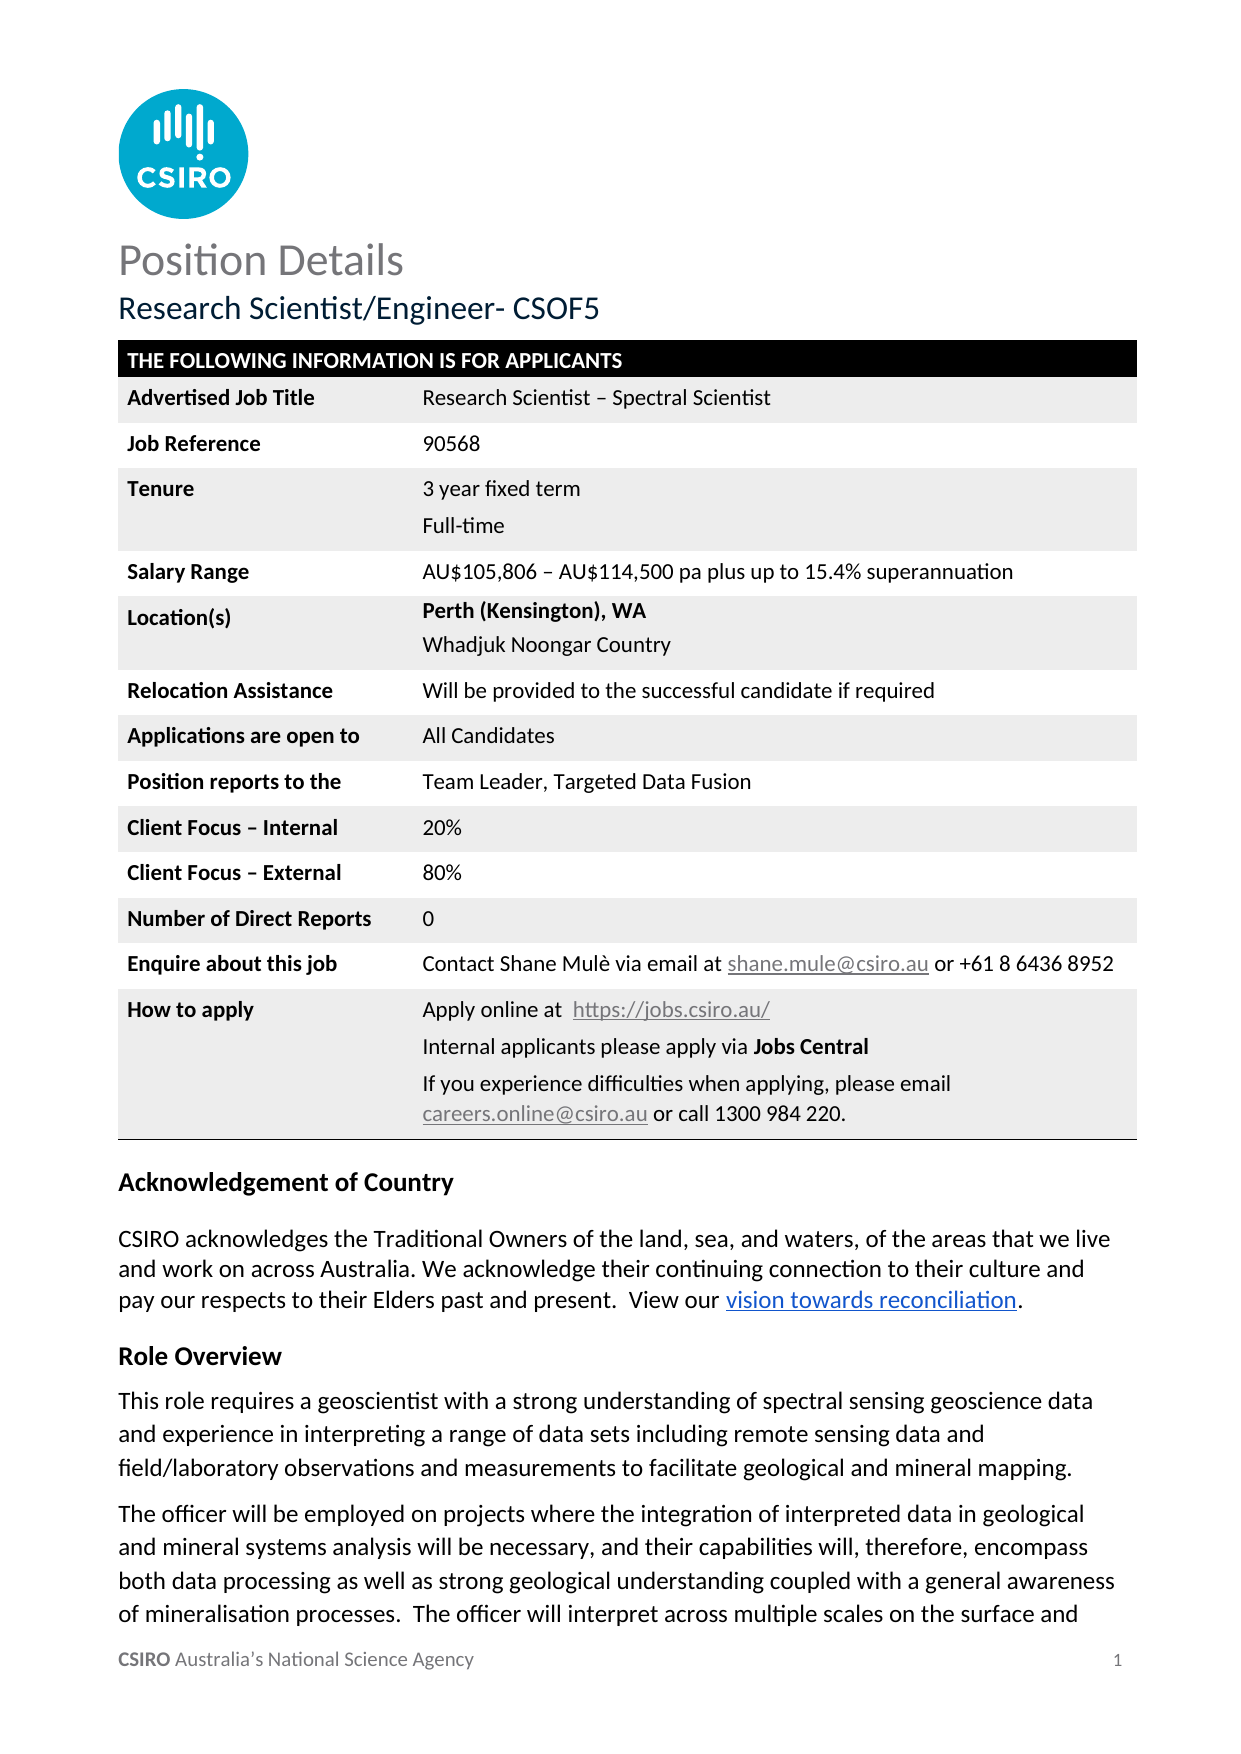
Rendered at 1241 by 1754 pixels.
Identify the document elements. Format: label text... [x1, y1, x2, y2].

table_header The following information is for applicants [118, 340, 1137, 377]
text This role requires a geoscientist with a strong understanding of spectral sensing geoscience data and experience in interpreting a range of data sets including remote sensing data and field/laboratory observations and measurements to facilitate geological and mineral mapping. [118, 1385, 1122, 1482]
table_cell Apply online at https://jobs.csiro.au/ Internal applicants please apply via Jobs Central If you experience difficulties when applying, please email careers.online@csiro.au or call 1300 984 220. [413, 989, 1137, 1139]
table_cell Location(s) [118, 596, 413, 670]
table_cell Contact Shane Mulè via email at shane.mule@csiro.au or +61 8 6436 8952 [413, 943, 1137, 988]
table_cell Client Focus – External [118, 852, 413, 897]
text CSIRO acknowledges the Traditional Owners of the land, sea, and waters, of the areas that we live and work on across Australia. We acknowledge their continuing connection to their culture and pay our respects to their Elders past and present. View our vision towards reconciliation. [118, 1223, 1122, 1314]
table_cell Team Leader, Targeted Data Fusion [413, 761, 1137, 806]
table_cell Job Reference [118, 423, 413, 468]
table_cell 3 year fixed term Full-time [413, 468, 1137, 551]
table_cell Advertised Job Title [118, 377, 413, 423]
table_cell Position reports to the [118, 761, 413, 806]
table_cell 80% [413, 852, 1137, 897]
subtitle Role Overview [118, 1339, 1122, 1372]
table_cell Enquire about this job [118, 943, 413, 988]
text Acknowledgement of Country [118, 1165, 1122, 1198]
table_cell 90568 [413, 423, 1137, 468]
table_cell Will be provided to the successful candidate if required [413, 670, 1137, 715]
table_cell How to apply [118, 989, 413, 1139]
table_cell Salary Range [118, 551, 413, 596]
table_cell Perth (Kensington), WA Whadjuk Noongar Country [413, 596, 1137, 670]
table_cell AU$105,806 – AU$114,500 pa plus up to 15.4% superannuation [413, 551, 1137, 596]
table_cell 0 [413, 898, 1137, 943]
table_cell Tenure [118, 468, 413, 551]
table_cell Research Scientist – Spectral Scientist [413, 377, 1137, 423]
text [118, 1498, 1122, 1629]
table_cell 20% [413, 806, 1137, 852]
table_cell Number of Direct Reports [118, 898, 413, 943]
table_cell Relocation Assistance [118, 670, 413, 715]
table_cell Applications are open to [118, 715, 413, 761]
table_cell All Candidates [413, 715, 1137, 761]
table_cell Client Focus – Internal [118, 806, 413, 852]
